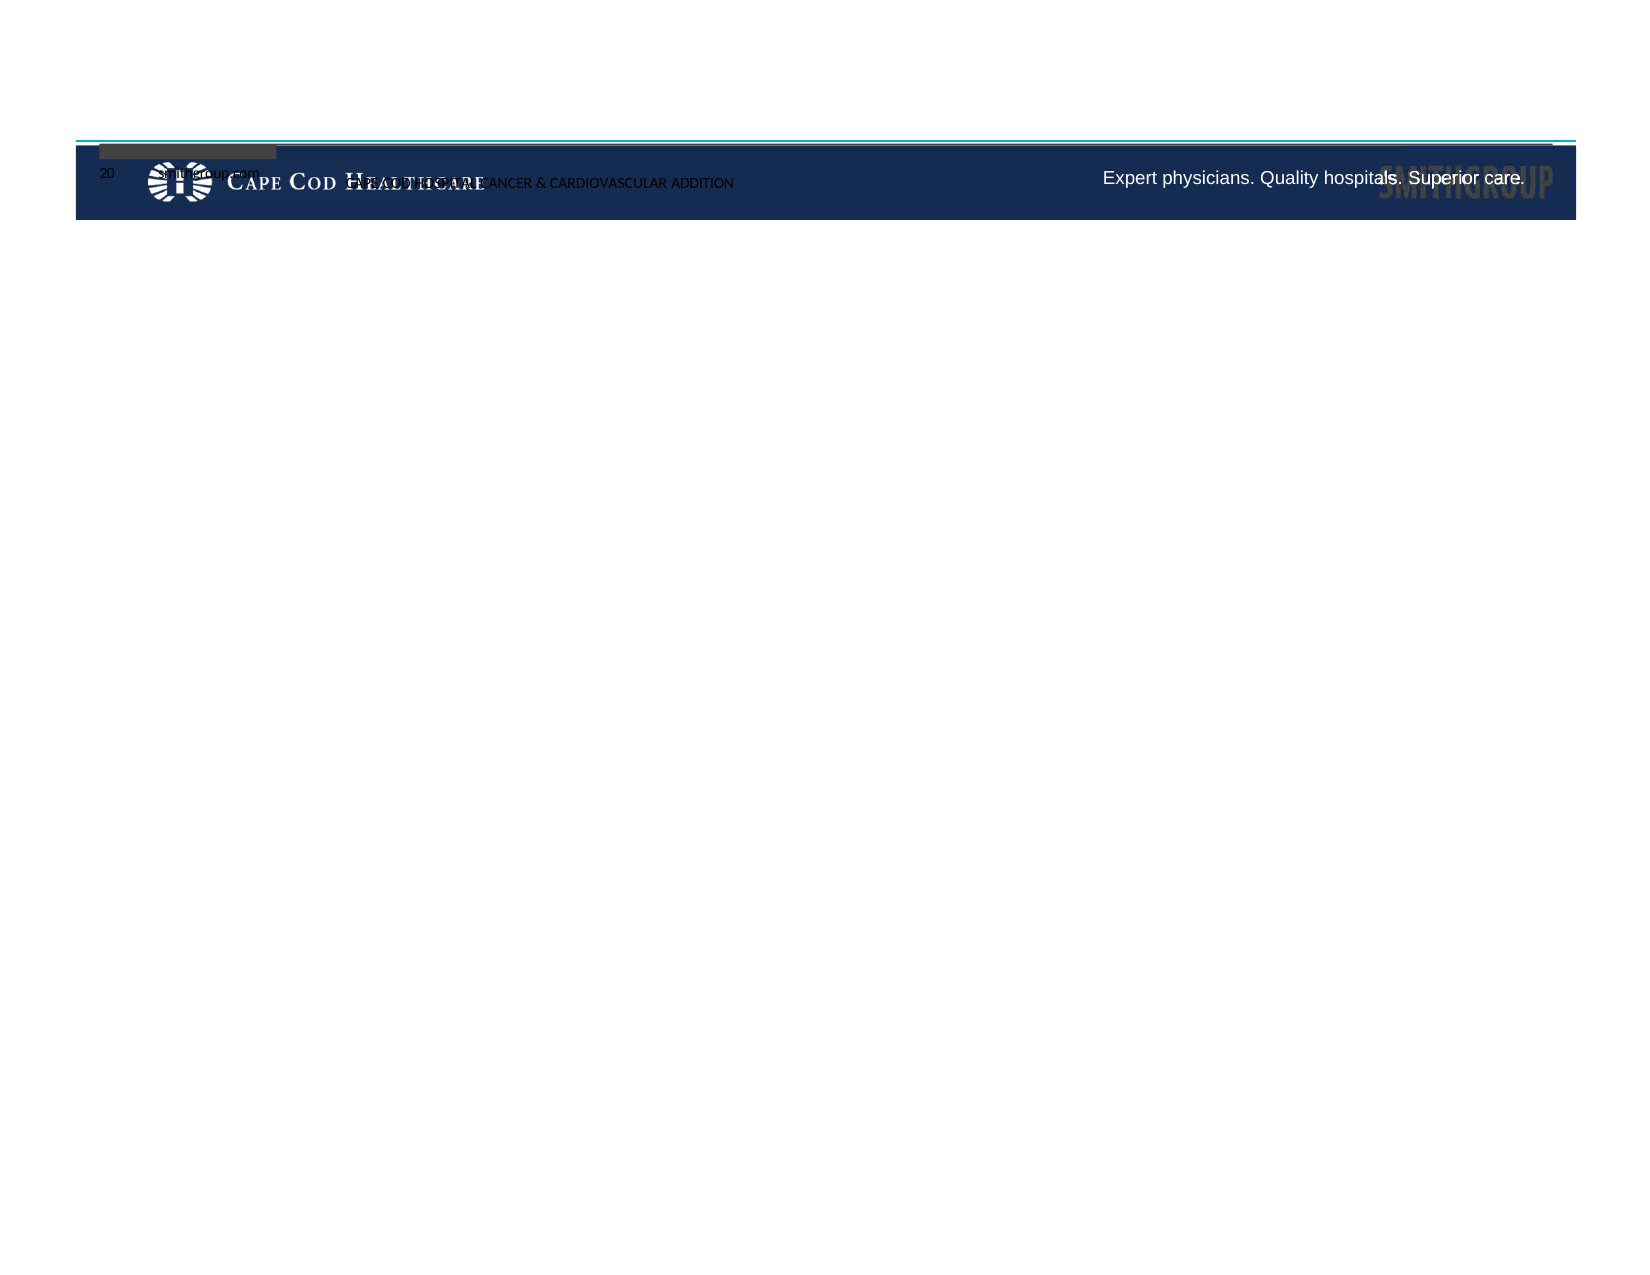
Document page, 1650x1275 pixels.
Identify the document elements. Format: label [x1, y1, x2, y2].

picture [146, 161, 486, 202]
picture [1378, 164, 1554, 199]
